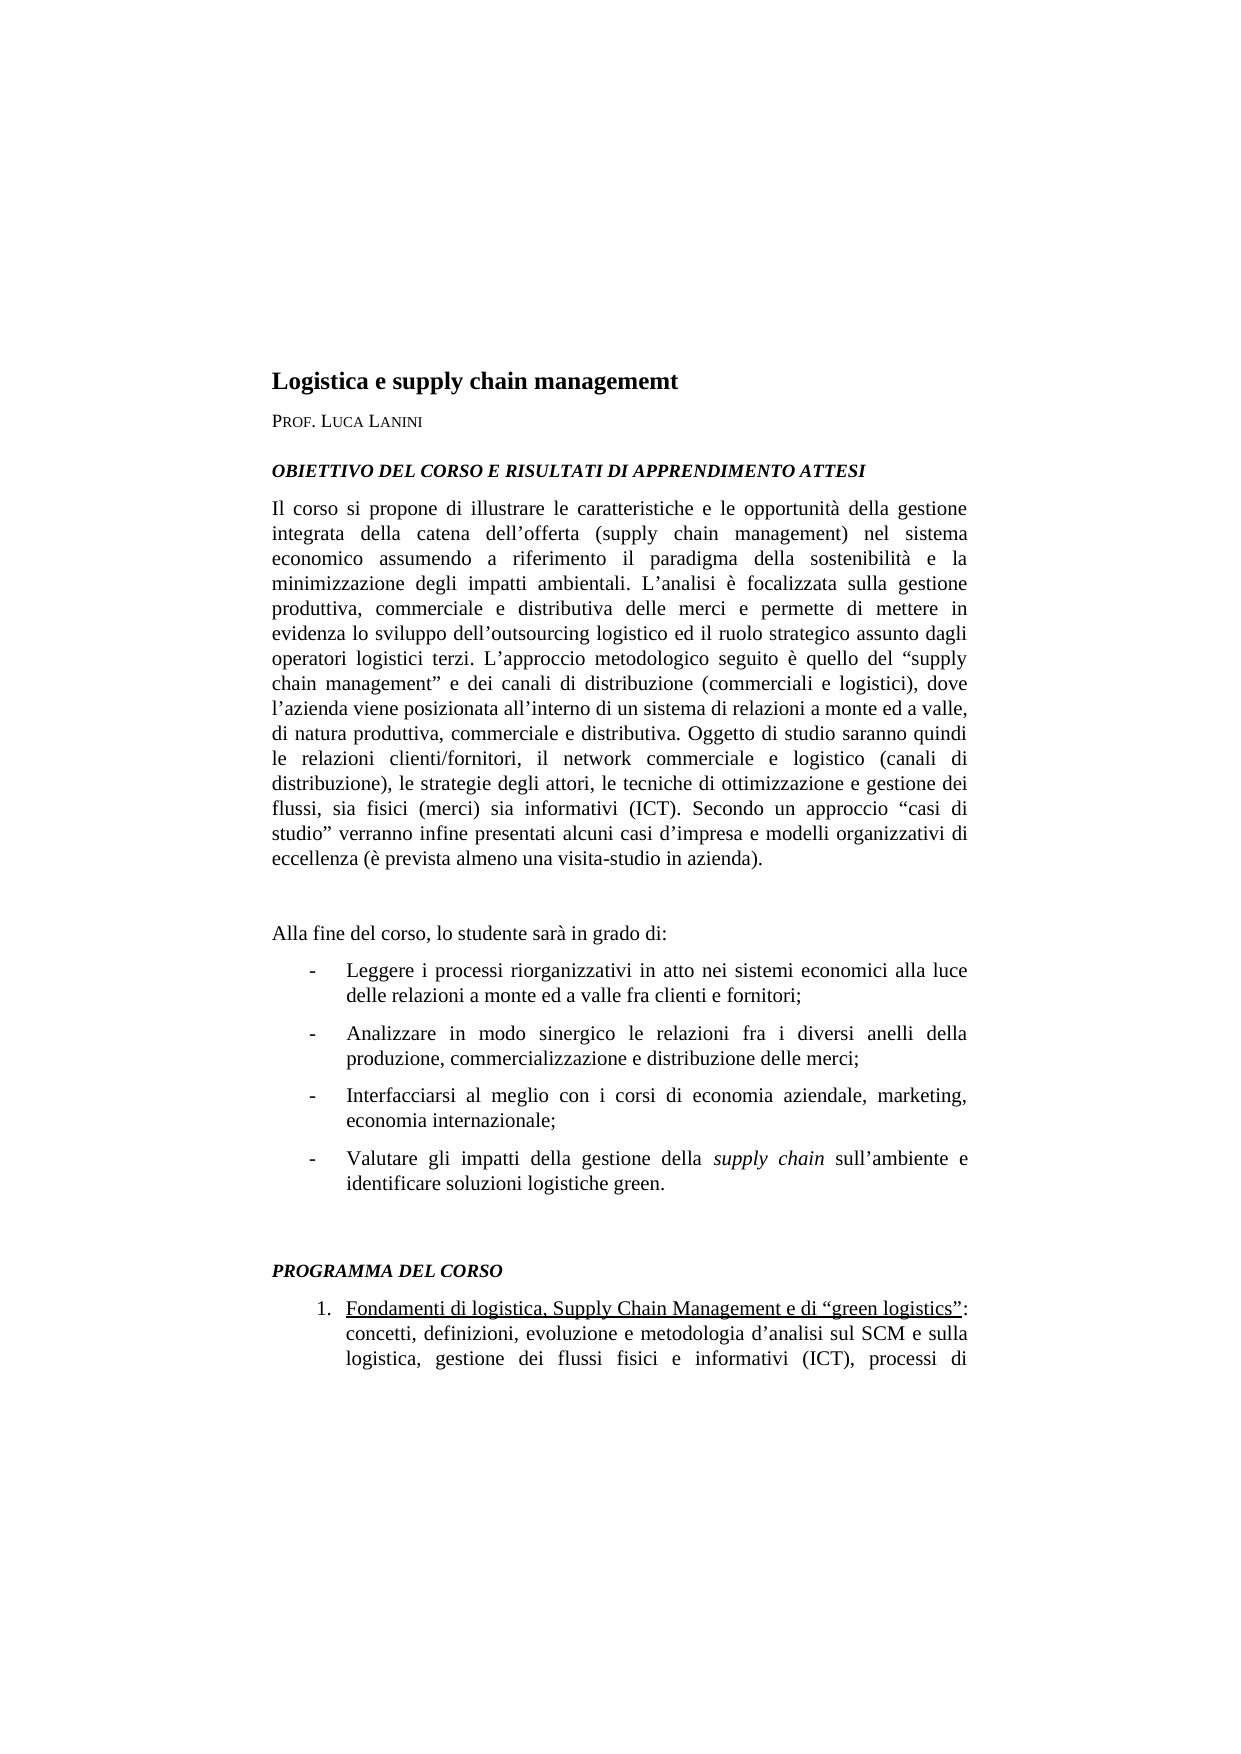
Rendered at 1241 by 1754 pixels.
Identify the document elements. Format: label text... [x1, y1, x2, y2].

text Alla fine del corso, lo studente sarà in grado di: [272, 920, 968, 945]
subtitle Logistica e supply chain managememt [272, 366, 968, 395]
subtitle Prof. Luca Lanini [272, 407, 968, 432]
text PROGRAMMA DEL CORSO [272, 1257, 968, 1282]
text Il corso si propone di illustrare le caratteristiche e le opportunità della gestione integrata della catena dell’offerta (supply chain management) nel sistema economico assumendo a riferimento il paradigma della sostenibilità e la minimizzazione degli impatti ambientali. L’analisi è focalizzata sulla gestione produttiva, commerciale e distributiva delle merci e permette di mettere in evidenza lo sviluppo dell’outsourcing logistico ed il ruolo strategico assunto dagli operatori logistici terzi. L’approccio metodologico seguito è quello del “supply chain management” e dei canali di distribuzione (commerciali e logistici), dove l’azienda viene posizionata all’interno di un sistema di relazioni a monte ed a valle, di natura produttiva, commerciale e distributiva. Oggetto di studio saranno quindi le relazioni clienti/fornitori, il network commerciale e logistico (canali di distribuzione), le strategie degli attori, le tecniche di ottimizzazione e gestione dei flussi, sia fisici (merci) sia informativi (ICT). Secondo un approccio “casi di studio” verranno infine presentati alcuni casi d’impresa e modelli organizzativi di eccellenza (è prevista almeno una visita-studio in azienda). [272, 495, 968, 870]
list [316, 1295, 968, 1370]
list Leggere i processi riorganizzativi in atto nei sistemi economici alla luce delle relazioni a monte ed a valle fra clienti e fornitori; [309, 957, 968, 1007]
text OBIETTIVO DEL CORSO E RISULTATI DI APPRENDIMENTO ATTESI [272, 457, 968, 482]
list Interfacciarsi al meglio con i corsi di economia aziendale, marketing, economia internazionale; [309, 1082, 968, 1132]
list Analizzare in modo sinergico le relazioni fra i diversi anelli della produzione, commercializzazione e distribuzione delle merci; [309, 1020, 968, 1070]
list Valutare gli impatti della gestione della supply chain sull’ambiente e identificare soluzioni logistiche green. [309, 1145, 968, 1195]
